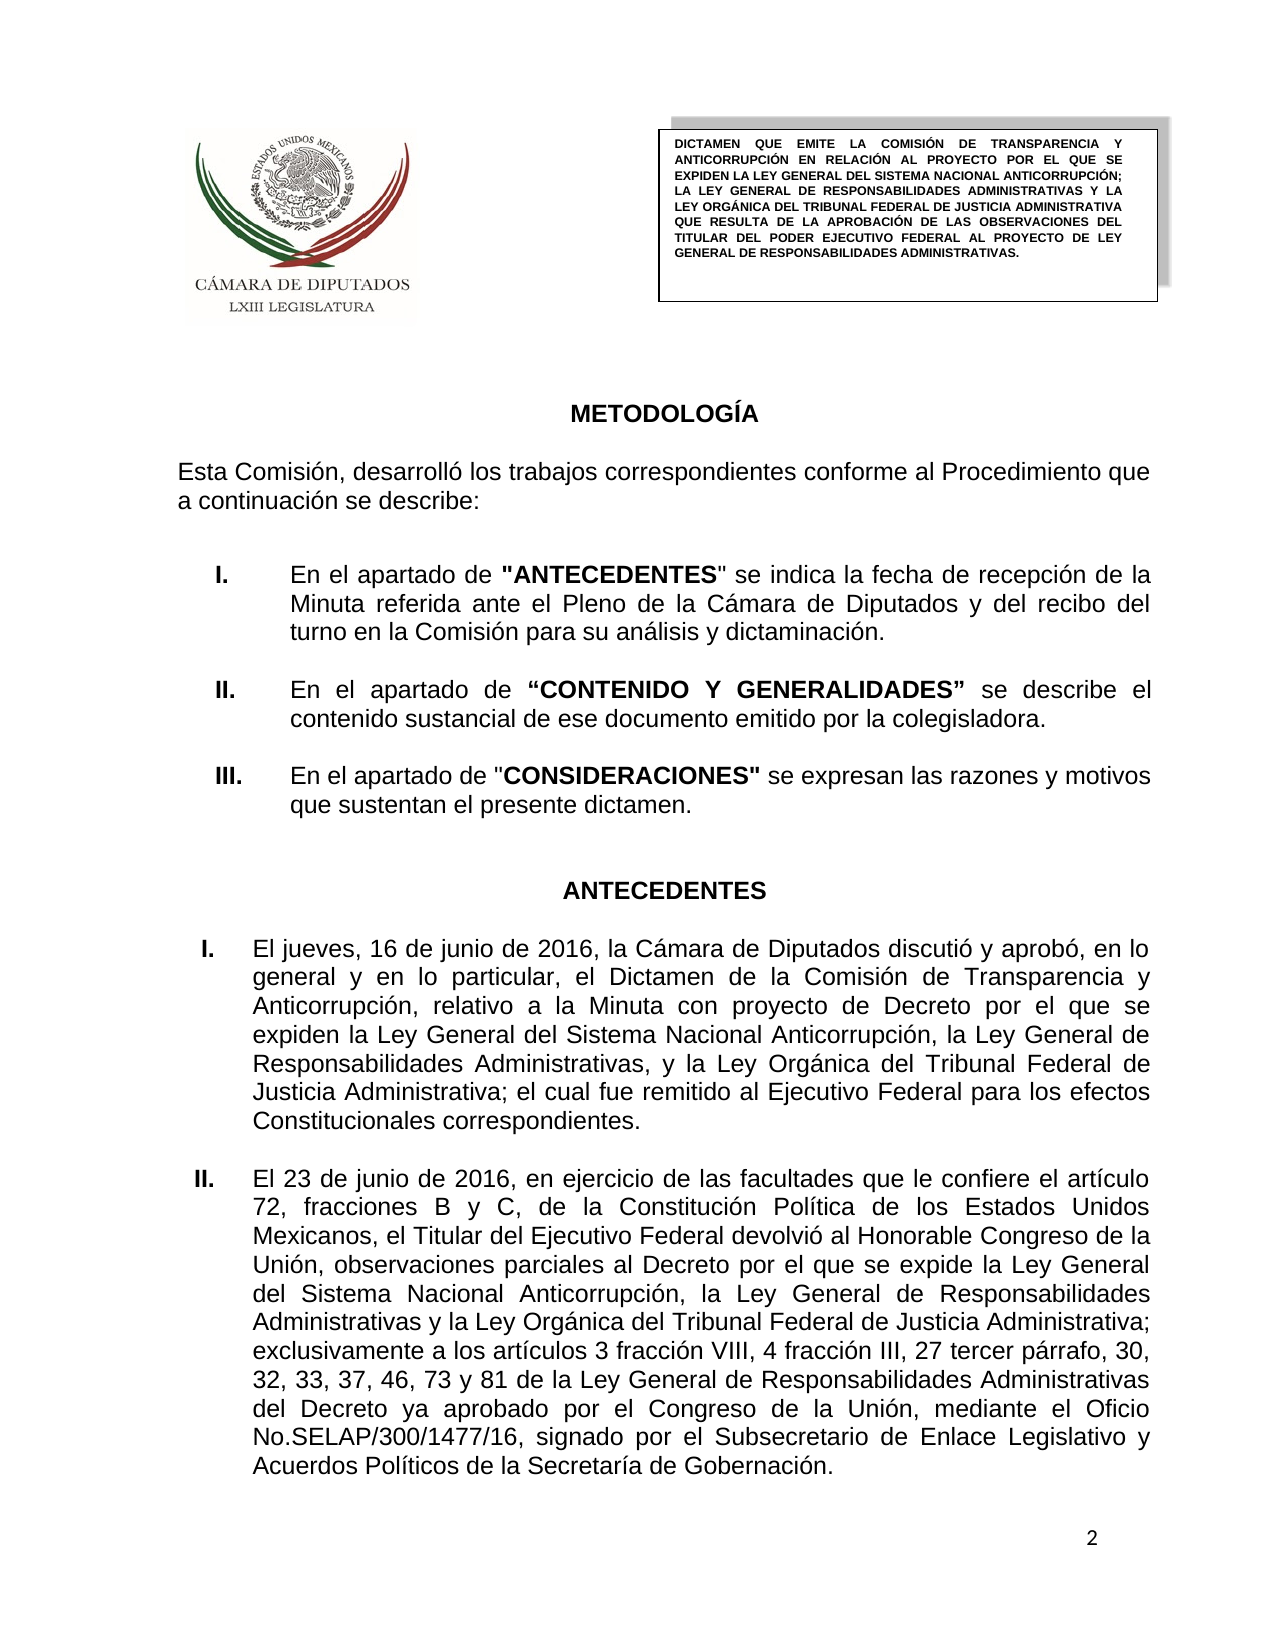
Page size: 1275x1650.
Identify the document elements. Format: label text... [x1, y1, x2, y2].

list ANTECEDENTES [177, 876, 1152, 905]
picture [177, 128, 427, 335]
list En el apartado de “CONTENIDO Y GENERALIDADES” se describe el contenido sustancial de ese documento emitido por la colegisladora. [215, 675, 1152, 732]
list En el apartado de "ANTECEDENTES" se indica la fecha de recepción de la Minuta referida ante el Pleno de la Cámara de Diputados y del recibo del turno en la Comisión para su análisis y dictaminación. [215, 560, 1152, 646]
list El 23 de junio de 2016, en ejercicio de las facultades que le confiere el artículo 72, fracciones B y C, de la Constitución Política de los Estados Unidos Mexicanos, el Titular del Ejecutivo Federal devolvió al Honorable Congreso de la Unión, observaciones parciales al Decreto por el que se expide la Ley General del Sistema Nacional Anticorrupción, la Ley General de Responsabilidades Administrativas y la Ley Orgánica del Tribunal Federal de Justicia Administrativa; exclusivamente a los artículos 3 fracción VIII, 4 fracción III, 27 tercer párrafo, 30, 32, 33, 37, 46, 73 y 81 de la Ley General de Responsabilidades Administrativas del Decreto ya aprobado por el Congreso de la Unión, mediante el Oficio No.SELAP/300/1477/16, signado por el Subsecretario de Enlace Legislativo y Acuerdos Políticos de la Secretaría de Gobernación. [215, 1163, 1152, 1480]
list En el apartado de "CONSIDERACIONES" se expresan las razones y motivos que sustentan el presente dictamen. [215, 761, 1152, 818]
list METODOLOGÍA [177, 399, 1152, 428]
list Esta Comisión, desarrolló los trabajos correspondientes conforme al Procedimiento que a continuación se describe: [177, 457, 1152, 514]
list El jueves, 16 de junio de 2016, la Cámara de Diputados discutió y aprobó, en lo general y en lo particular, el Dictamen de la Comisión de Transparencia y Anticorrupción, relativo a la Minuta con proyecto de Decreto por el que se expiden la Ley General del Sistema Nacional Anticorrupción, la Ley General de Responsabilidades Administrativas, y la Ley Orgánica del Tribunal Federal de Justicia Administrativa; el cual fue remitido al Ejecutivo Federal para los efectos Constitucionales correspondientes. [215, 933, 1152, 1135]
